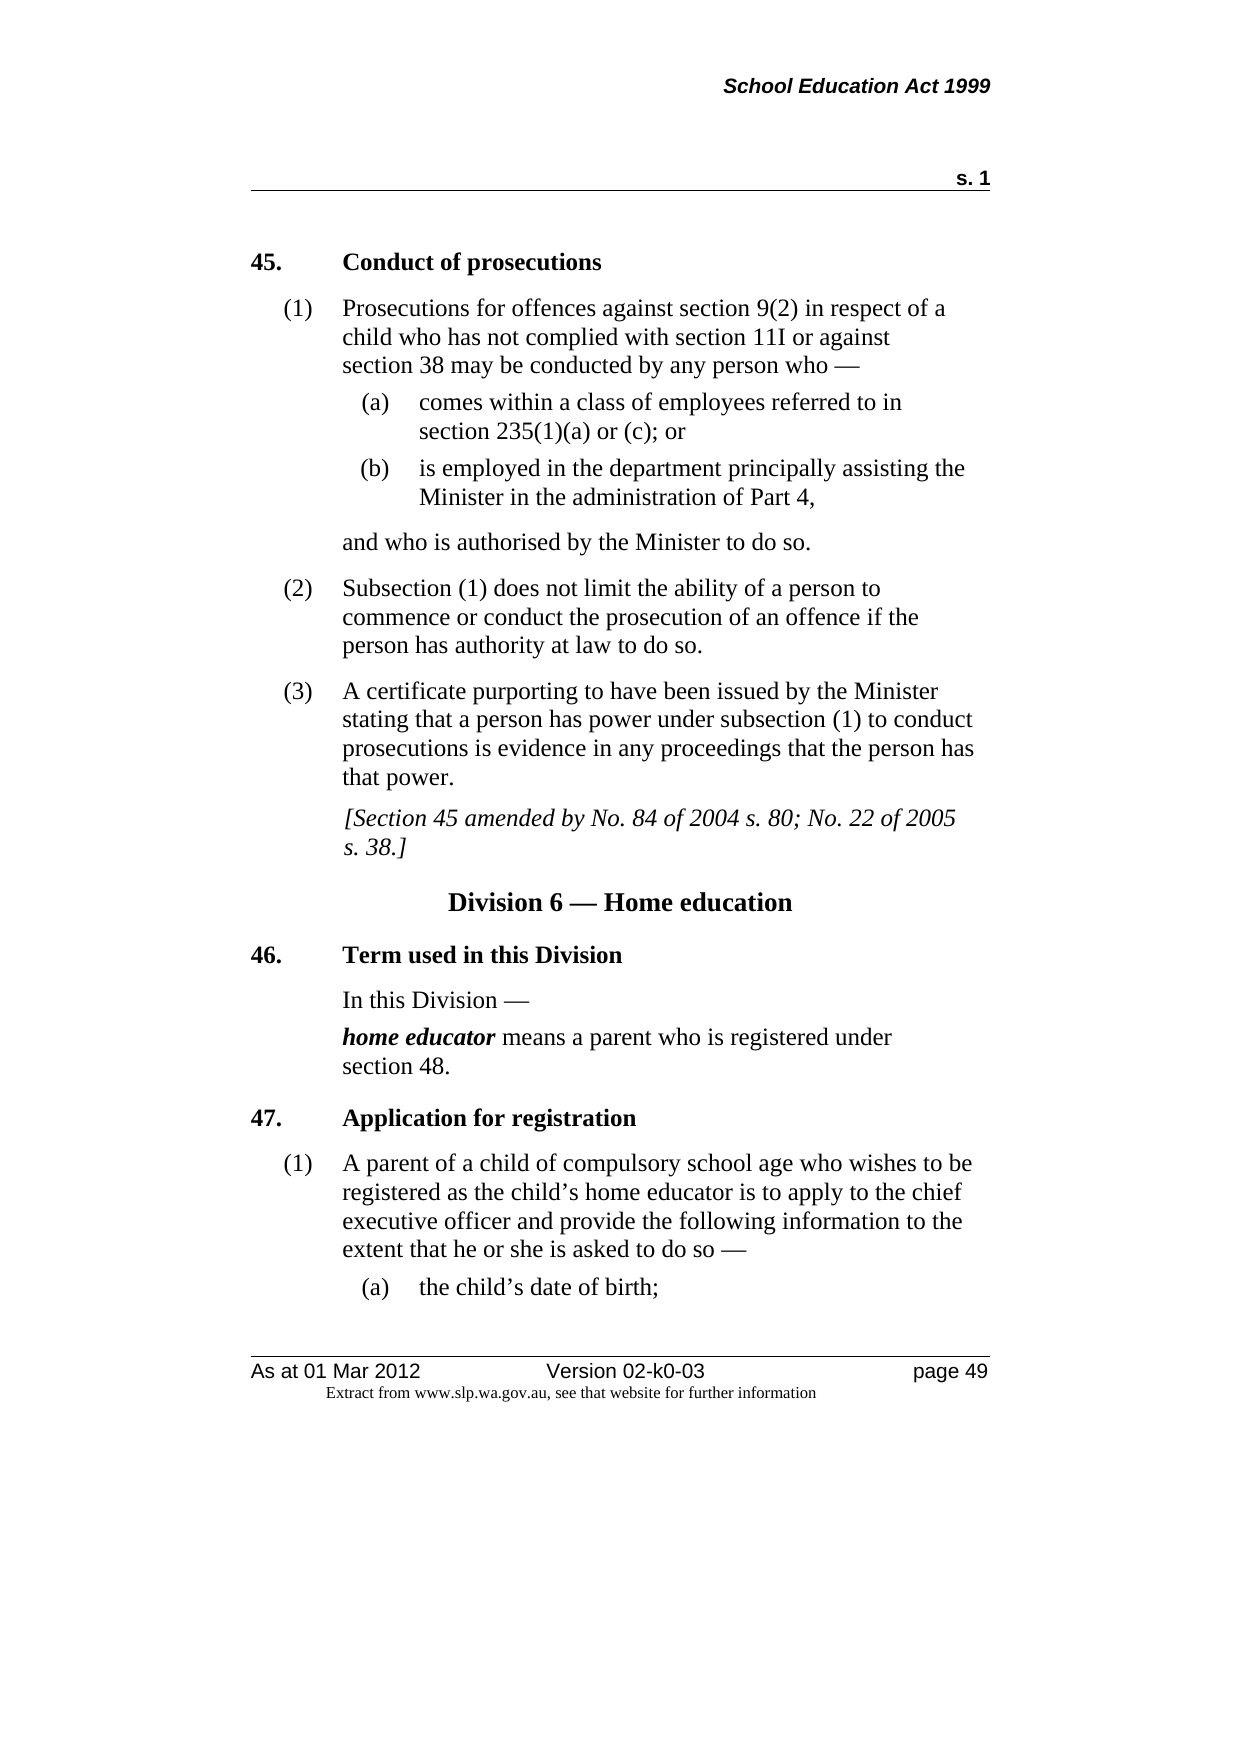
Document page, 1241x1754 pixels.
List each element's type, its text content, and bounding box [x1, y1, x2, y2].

text (2) Subsection (1) does not limit the ability of a person to commence or conduct the prosecution of an offence if the person has authority at law to do so. [251, 573, 990, 659]
text and who is authorised by the Minister to do so. [251, 527, 990, 556]
text (1) Prosecutions for offences against section 9(2) in respect of a child who has not complied with section 11I or against section 38 may be conducted by any person who — [251, 293, 990, 379]
text (a) comes within a class of employees referred to in section 235(1)(a) or (c); or [251, 387, 990, 445]
subtitle 45. Conduct of prosecutions [251, 247, 990, 276]
subtitle Division 6 — Home education [251, 886, 990, 917]
text In this Division — [251, 985, 990, 1014]
text (a) the child’s date of birth; [251, 1272, 990, 1300]
subtitle 46. Term used in this Division [251, 940, 990, 969]
text (b) is employed in the department principally assisting the Minister in the administration of Part 4, [251, 453, 990, 511]
text (1) A parent of a child of compulsory school age who wishes to be registered as the child’s home educator is to apply to the chief executive officer and provide the following information to the extent that he or she is asked to do so — [251, 1148, 990, 1263]
text (3) A certificate purporting to have been issued by the Minister stating that a person has power under subsection (1) to conduct prosecutions is evidence in any proceedings that the person has that power. [251, 676, 990, 791]
text home educator means a parent who is registered under section 48. [251, 1022, 990, 1080]
subtitle 47. Application for registration [251, 1103, 990, 1132]
text [Section 45 amended by No. 84 of 2004 s. 80; No. 22 of 2005 s. 38.] [251, 803, 990, 861]
